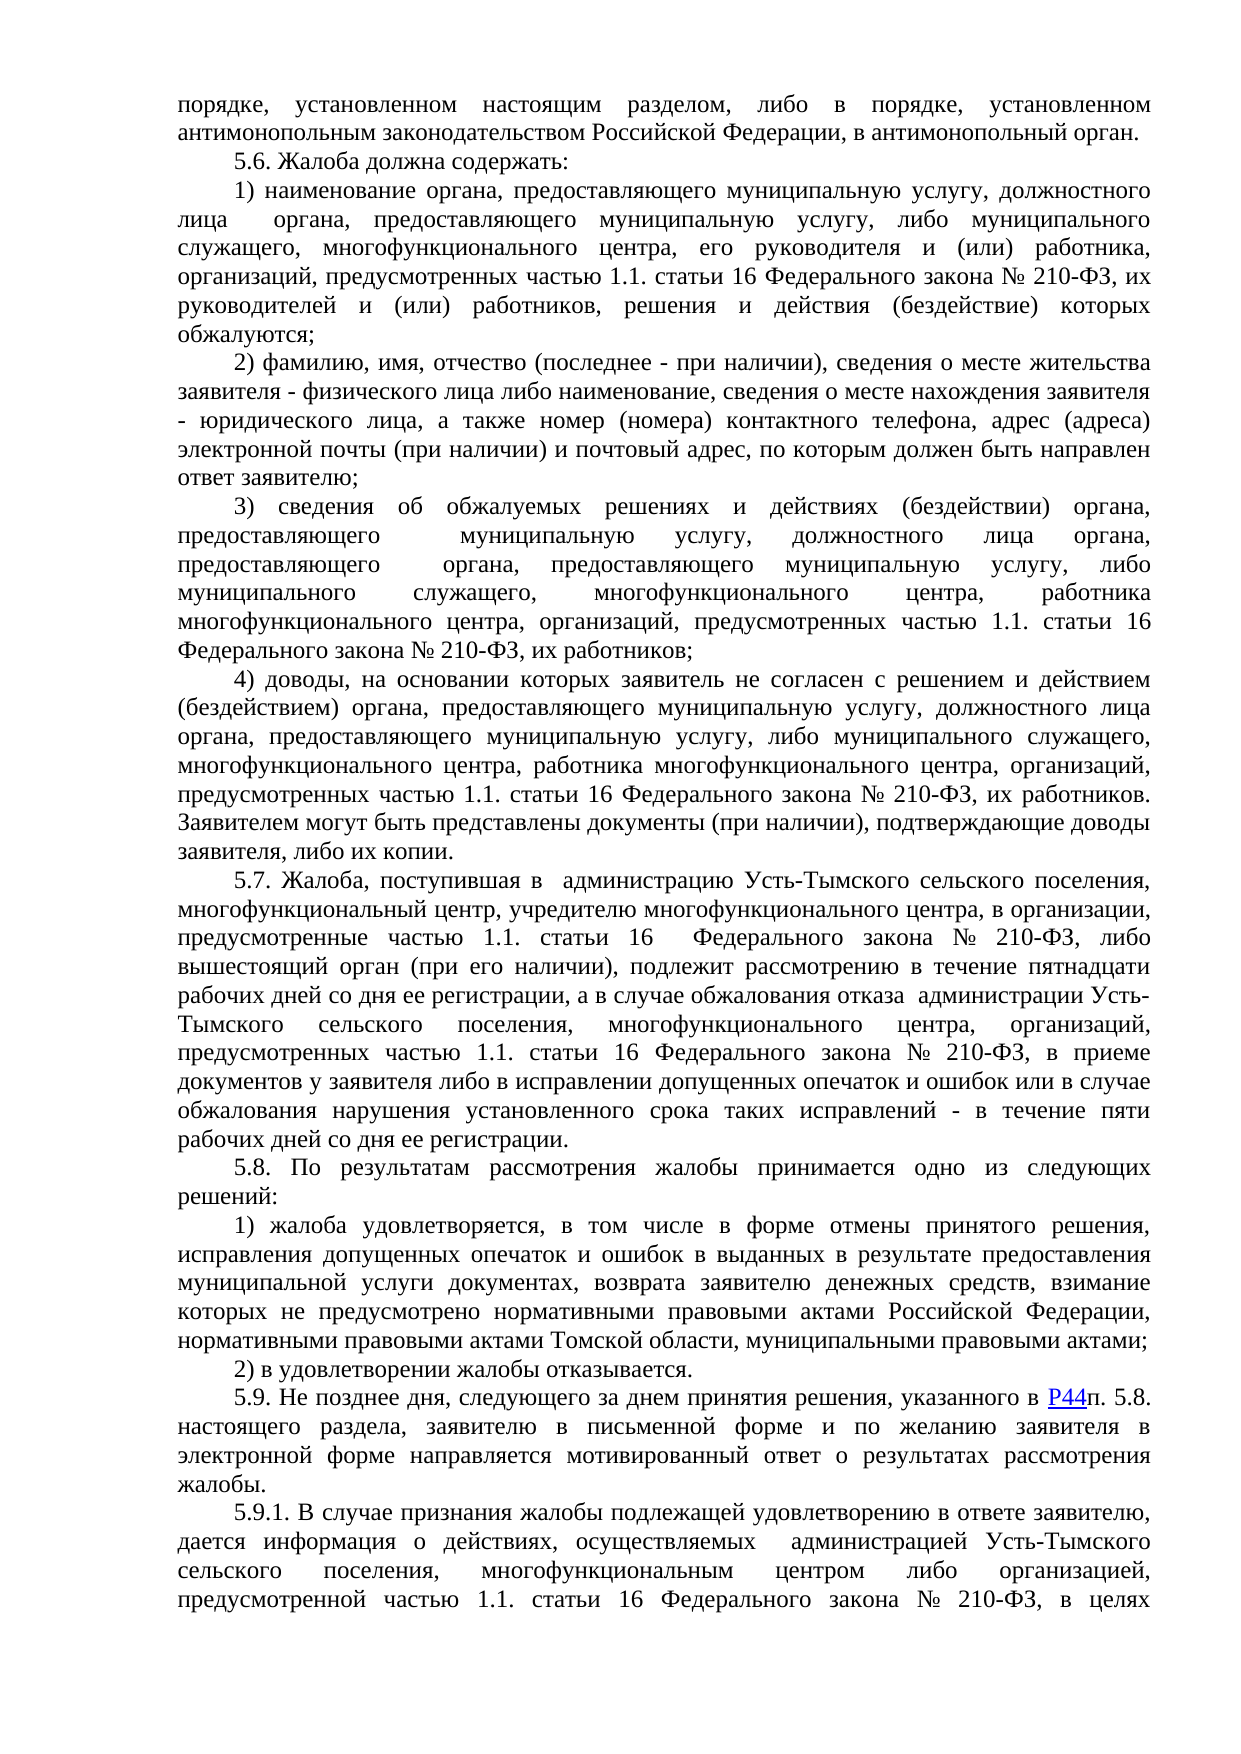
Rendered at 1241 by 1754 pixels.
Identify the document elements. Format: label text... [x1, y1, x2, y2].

text 1) жалоба удовлетворяется, в том числе в форме отмены принятого решения, исправления допущенных опечаток и ошибок в выданных в результате предоставления муниципальной услуги документах, возврата заявителю денежных средств, взимание которых не предусмотрено нормативными правовыми актами Российской Федерации, нормативными правовыми актами Томской области, муниципальными правовыми актами; [177, 1210, 1152, 1354]
text 5.8. По результатам рассмотрения жалобы принимается одно из следующих решений: [177, 1152, 1152, 1210]
text 2) в удовлетворении жалобы отказывается. [177, 1354, 1152, 1382]
text 5.6. Жалоба должна содержать: [177, 146, 1152, 175]
text 5.9. Не позднее дня, следующего за днем принятия решения, указанного в P44п. 5.8. настоящего раздела, заявителю в письменной форме и по желанию заявителя в электронной форме направляется мотивированный ответ о результатах рассмотрения жалобы. [177, 1382, 1152, 1497]
text 3) сведения об обжалуемых решениях и действиях (бездействии) органа, предоставляющего муниципальную услугу, должностного лица органа, предоставляющего органа, предоставляющего муниципальную услугу, либо муниципального служащего, многофункционального центра, работника многофункционального центра, организаций, предусмотренных частью 1.1. статьи 16 Федерального закона № 210-ФЗ, их работников; [177, 491, 1152, 664]
text 1) наименование органа, предоставляющего муниципальную услугу, должностного лица органа, предоставляющего муниципальную услугу, либо муниципального служащего, многофункционального центра, его руководителя и (или) работника, организаций, предусмотренных частью 1.1. статьи 16 Федерального закона № 210-ФЗ, их руководителей и (или) работников, решения и действия (бездействие) которых обжалуются; [177, 175, 1152, 347]
text 2) фамилию, имя, отчество (последнее - при наличии), сведения о месте жительства заявителя - физического лица либо наименование, сведения о месте нахождения заявителя - юридического лица, а также номер (номера) контактного телефона, адрес (адреса) электронной почты (при наличии) и почтовый адрес, по которым должен быть направлен ответ заявителю; [177, 347, 1152, 491]
text 5.7. Жалоба, поступившая в администрацию Усть-Тымского сельского поселения, многофункциональный центр, учредителю многофункционального центра, в организации, предусмотренные частью 1.1. статьи 16 Федерального закона № 210-ФЗ, либо вышестоящий орган (при его наличии), подлежит рассмотрению в течение пятнадцати рабочих дней со дня ее регистрации, а в случае обжалования отказа администрации Усть-Тымского сельского поселения, многофункционального центра, организаций, предусмотренных частью 1.1. статьи 16 Федерального закона № 210-ФЗ, в приеме документов у заявителя либо в исправлении допущенных опечаток и ошибок или в случае обжалования нарушения установленного срока таких исправлений - в течение пяти рабочих дней со дня ее регистрации. [177, 865, 1152, 1152]
text 4) доводы, на основании которых заявитель не согласен с решением и действием (бездействием) органа, предоставляющего муниципальную услугу, должностного лица органа, предоставляющего муниципальную услугу, либо муниципального служащего, многофункционального центра, работника многофункционального центра, организаций, предусмотренных частью 1.1. статьи 16 Федерального закона № 210-ФЗ, их работников. Заявителем могут быть представлены документы (при наличии), подтверждающие доводы заявителя, либо их копии. [177, 664, 1152, 865]
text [177, 1497, 1152, 1612]
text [177, 89, 1152, 146]
